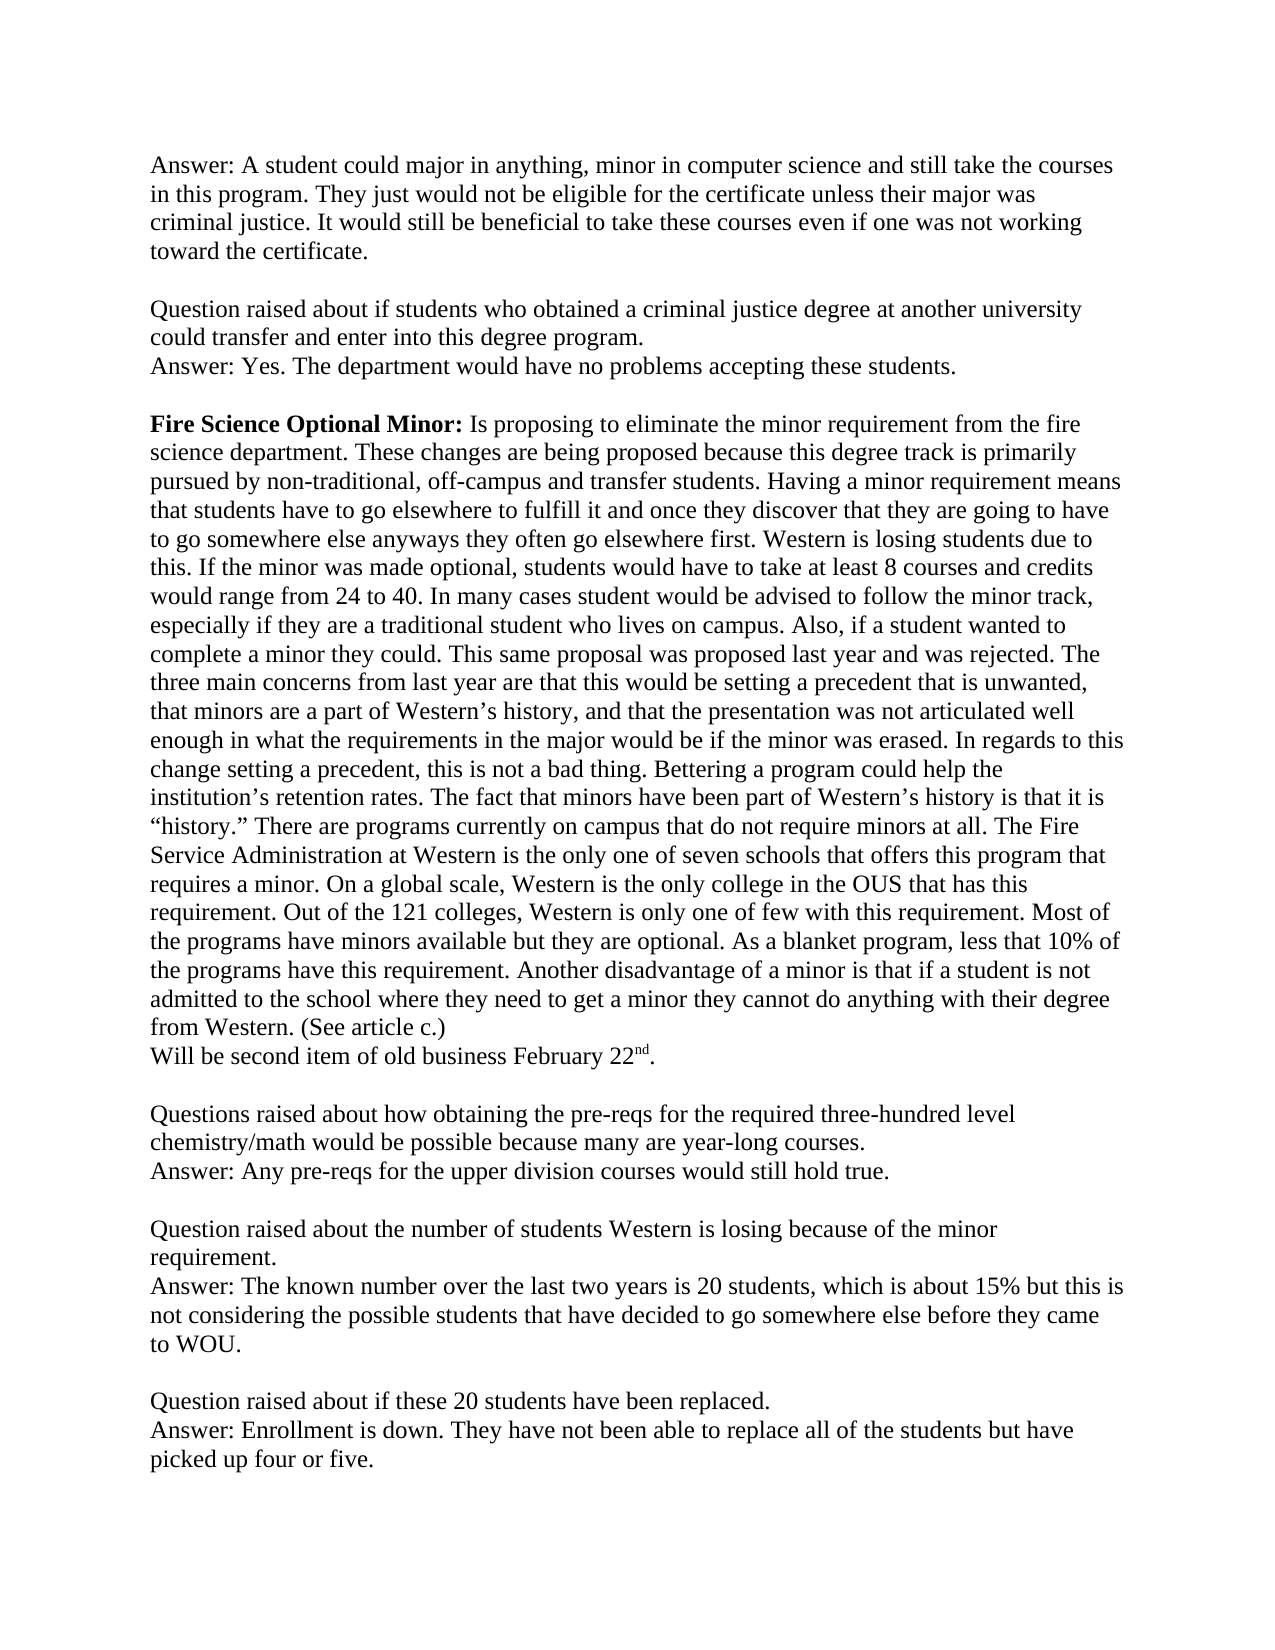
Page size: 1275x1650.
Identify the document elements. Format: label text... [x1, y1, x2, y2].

text Questions raised about how obtaining the pre-reqs for the required three-hundred level chemistry/math would be possible because many are year-long courses. [150, 1099, 1125, 1156]
text Question raised about if students who obtained a criminal justice degree at another university could transfer and enter into this degree program. [150, 294, 1125, 351]
text Question raised about if these 20 students have been replaced. [150, 1386, 1125, 1415]
text Question raised about the number of students Western is losing because of the minor requirement. [150, 1214, 1125, 1271]
text Will be second item of old business February 22nd. [150, 1041, 1125, 1070]
text Fire Science Optional Minor: Is proposing to eliminate the minor requirement from the fire science department. These changes are being proposed because this degree track is primarily pursued by non-traditional, off-campus and transfer students. Having a minor requirement means that students have to go elsewhere to fulfill it and once they discover that they are going to have to go somewhere else anyways they often go elsewhere first. Western is losing students due to this. If the minor was made optional, students would have to take at least 8 courses and credits would range from 24 to 40. In many cases student would be advised to follow the minor track, especially if they are a traditional student who lives on campus. Also, if a student wanted to complete a minor they could. This same proposal was proposed last year and was rejected. The three main concerns from last year are that this would be setting a precedent that is unwanted, that minors are a part of Western’s history, and that the presentation was not articulated well enough in what the requirements in the major would be if the minor was erased. In regards to this change setting a precedent, this is not a bad thing. Bettering a program could help the institution’s retention rates. The fact that minors have been part of Western’s history is that it is “history.” There are programs currently on campus that do not require minors at all. The Fire Service Administration at Western is the only one of seven schools that offers this program that requires a minor. On a global scale, Western is the only college in the OUS that has this requirement. Out of the 121 colleges, Western is only one of few with this requirement. Most of the programs have minors available but they are optional. As a blanket program, less that 10% of the programs have this requirement. Another disadvantage of a minor is that if a student is not admitted to the school where they need to get a minor they cannot do anything with their degree from Western. (See article c.) [150, 409, 1125, 1041]
text Answer: Yes. The department would have no problems accepting these students. [150, 351, 1125, 380]
text Answer: Any pre-reqs for the upper division courses would still hold true. [150, 1156, 1125, 1185]
text Answer: Enrollment is down. They have not been able to replace all of the students but have picked up four or five. [150, 1415, 1125, 1472]
text Answer: A student could major in anything, minor in computer science and still take the courses in this program. They just would not be eligible for the certificate unless their major was criminal justice. It would still be beneficial to take these courses even if one was not working toward the certificate. [150, 150, 1125, 265]
text Answer: The known number over the last two years is 20 students, which is about 15% but this is not considering the possible students that have decided to go somewhere else before they came to WOU. [150, 1271, 1125, 1357]
